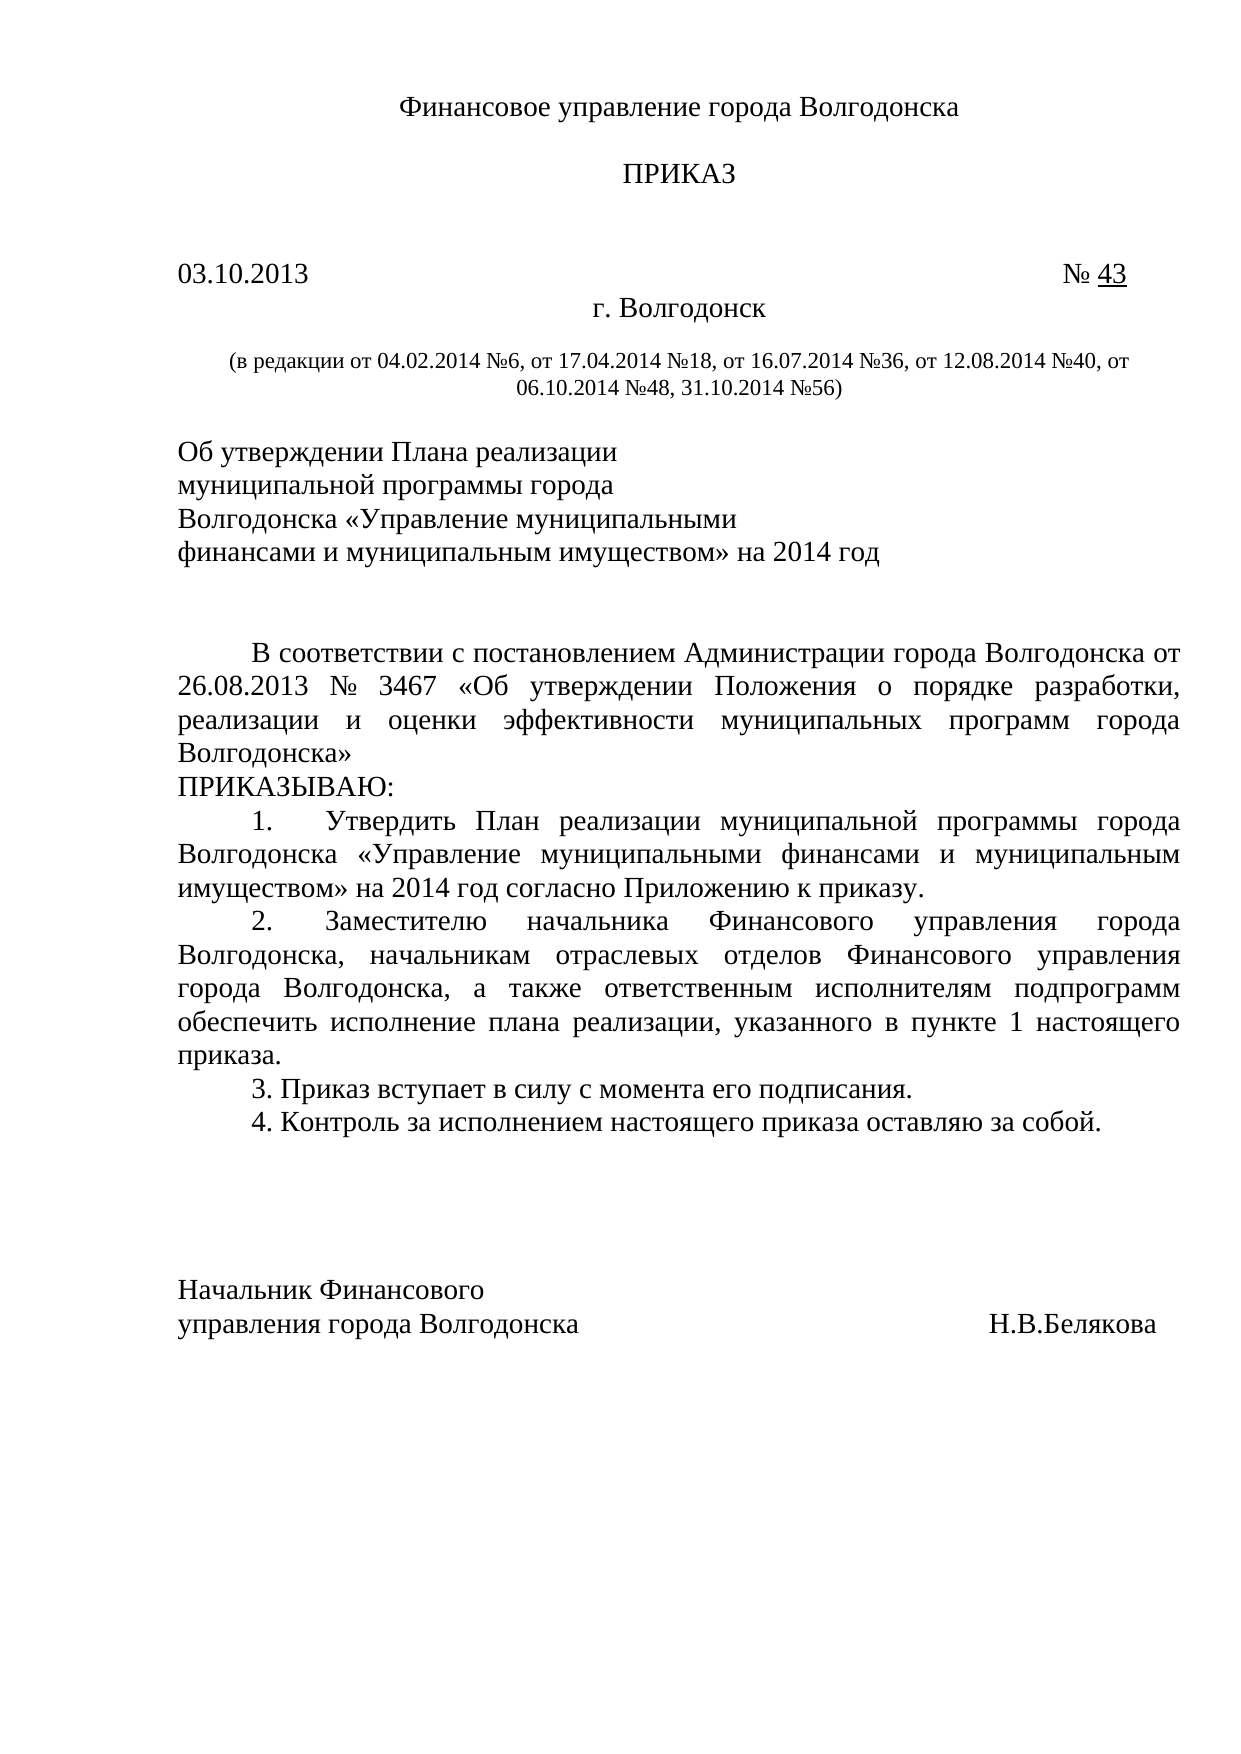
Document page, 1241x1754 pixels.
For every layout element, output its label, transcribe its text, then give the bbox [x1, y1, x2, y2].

title Об утверждении Плана реализации [177, 434, 1181, 467]
text В соответствии с постановлением Администрации города Волгодонска от 26.08.2013 № 3467 «Об утверждении Положения о порядке разработки, реализации и оценки эффективности муниципальных программ города Волгодонска» [177, 635, 1181, 769]
title муниципальной программы города [177, 467, 1181, 501]
text ПРИКАЗЫВАЮ: [177, 769, 1181, 803]
text Начальник Финансового [177, 1272, 1181, 1306]
title г. Волгодонск [177, 290, 1181, 323]
text 3. Приказ вступает в силу с момента его подписания. [177, 1071, 1181, 1104]
title ПРИКАЗ [177, 156, 1181, 189]
title финансами и муниципальным имуществом» на 2014 год [177, 534, 1181, 568]
title Волгодонска «Управление муниципальными [177, 501, 1181, 534]
list Заместителю начальника Финансового управления города Волгодонска, начальникам отраслевых отделов Финансового управления города Волгодонска, а также ответственным исполнителям подпрограмм обеспечить исполнение плана реализации, указанного в пункте 1 настоящего приказа. [177, 903, 1181, 1071]
title (в редакции от 04.02.2014 №6, от 17.04.2014 №18, от 16.07.2014 №36, от 12.08.2014 №40, от 06.10.2014 №48, 31.10.2014 №56) [177, 347, 1181, 400]
text управления города Волгодонска Н.В.Белякова [177, 1306, 1181, 1339]
title Финансовое управление города Волгодонска [177, 89, 1181, 122]
text 4. Контроль за исполнением настоящего приказа оставляю за собой. [177, 1104, 1181, 1138]
list Утвердить План реализации муниципальной программы города Волгодонска «Управление муниципальными финансами и муниципальным имуществом» на 2014 год согласно Приложению к приказу. [177, 803, 1181, 903]
title 03.10.2013 № 43 [177, 256, 1181, 290]
